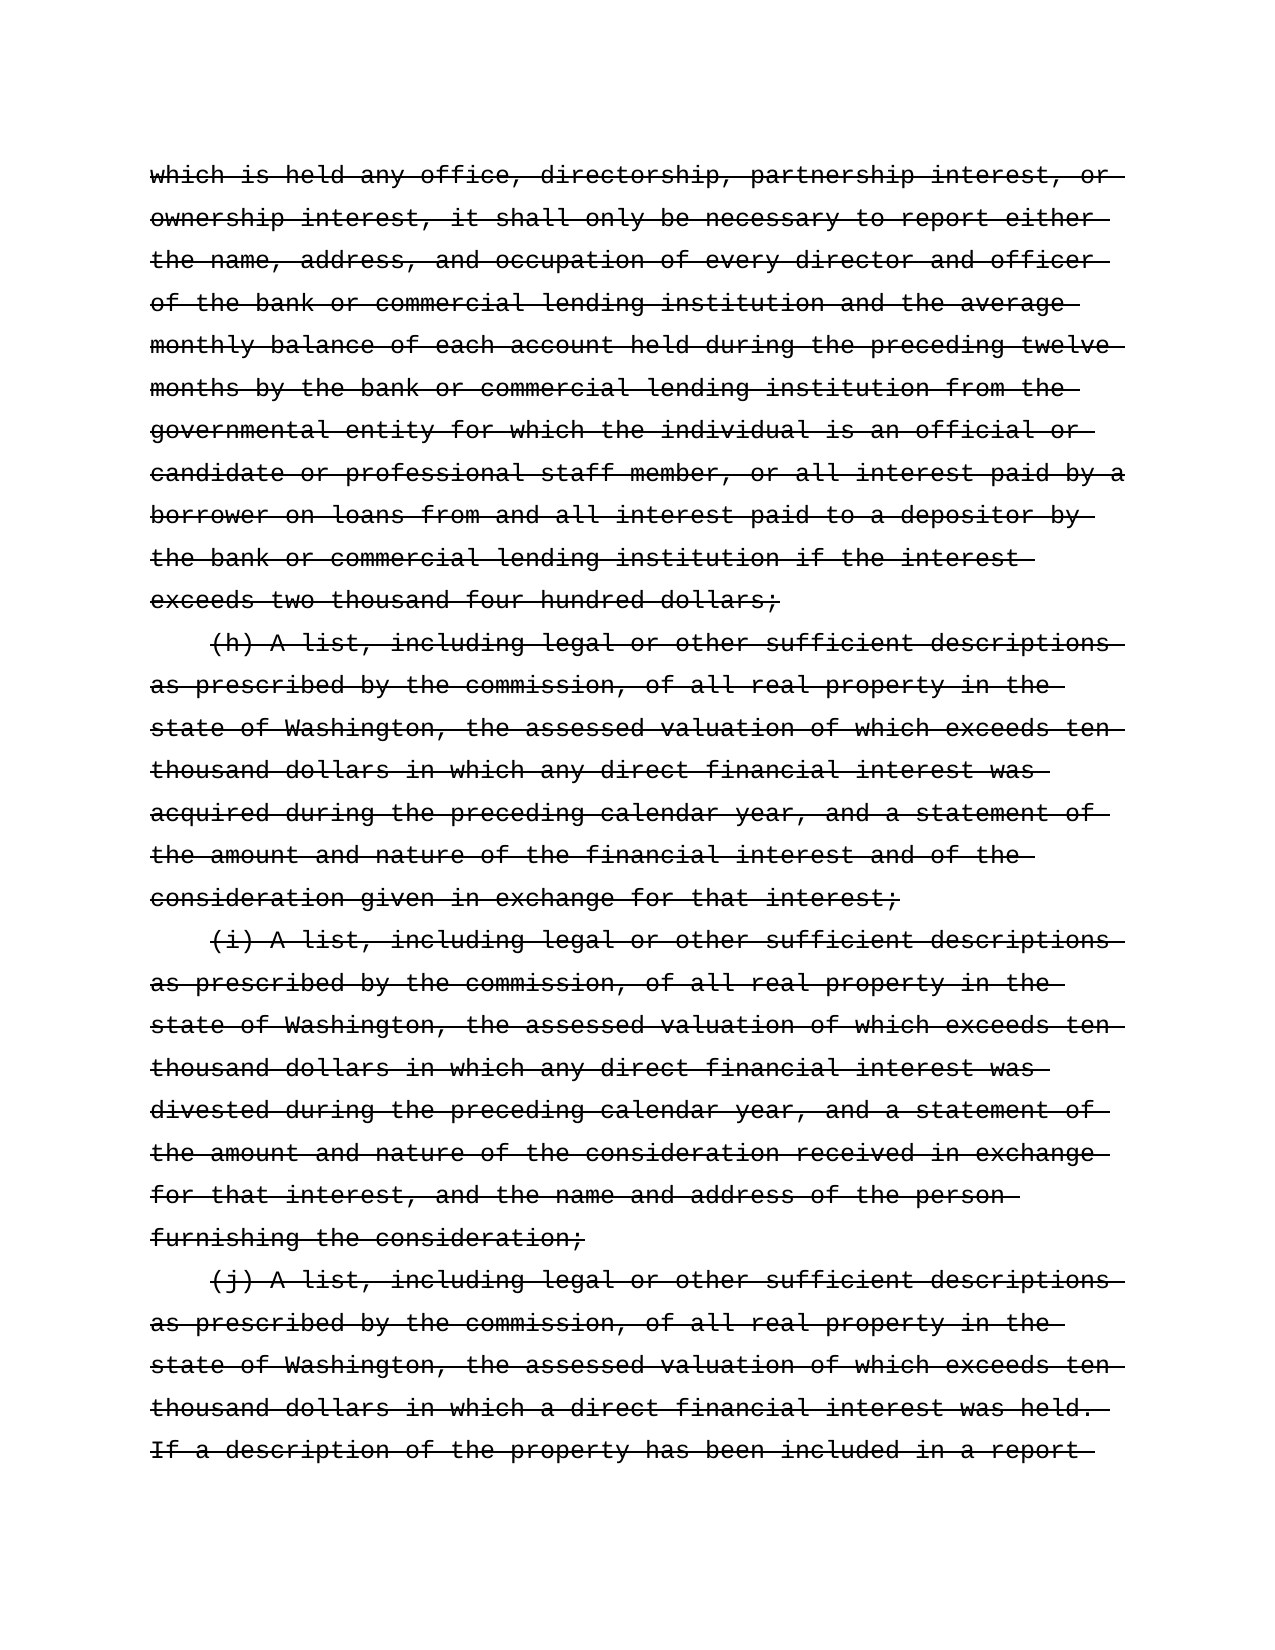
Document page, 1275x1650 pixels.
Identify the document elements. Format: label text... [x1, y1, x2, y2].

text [150, 178, 1125, 346]
text (h) A list, including legal or other sufficient descriptions as prescribed by the commission, of all real property in the state of Washington, the assessed valuation of which exceeds ten thousand dollars in which any direct financial interest was acquired during the preceding calendar year, and a statement of the amount and nature of the financial interest and of the consideration given in exchange for that interest; [150, 731, 1125, 915]
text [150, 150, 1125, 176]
text (i) A list, including legal or other sufficient descriptions as prescribed by the commission, of all real property in the state of Washington, the assessed valuation of which exceeds ten thousand dollars in which any direct financial interest was divested during the preceding calendar year, and a statement of the amount and nature of the consideration received in exchange for that interest, and the name and address of the person furnishing the consideration; [150, 915, 1125, 1026]
text (h) A list, including legal or other sufficient descriptions as prescribed by the commission, of all real property in the state of Washington, the assessed valuation of which exceeds ten thousand dollars in which any direct financial interest was acquired during the preceding calendar year, and a statement of the amount and nature of the financial interest and of the consideration given in exchange for that interest; [150, 617, 1125, 729]
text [150, 1368, 1125, 1467]
text (i) A list, including legal or other sufficient descriptions as prescribed by the commission, of all real property in the state of Washington, the assessed valuation of which exceeds ten thousand dollars in which any direct financial interest was divested during the preceding calendar year, and a statement of the amount and nature of the consideration received in exchange for that interest, and the name and address of the person furnishing the consideration; [150, 1028, 1125, 1255]
